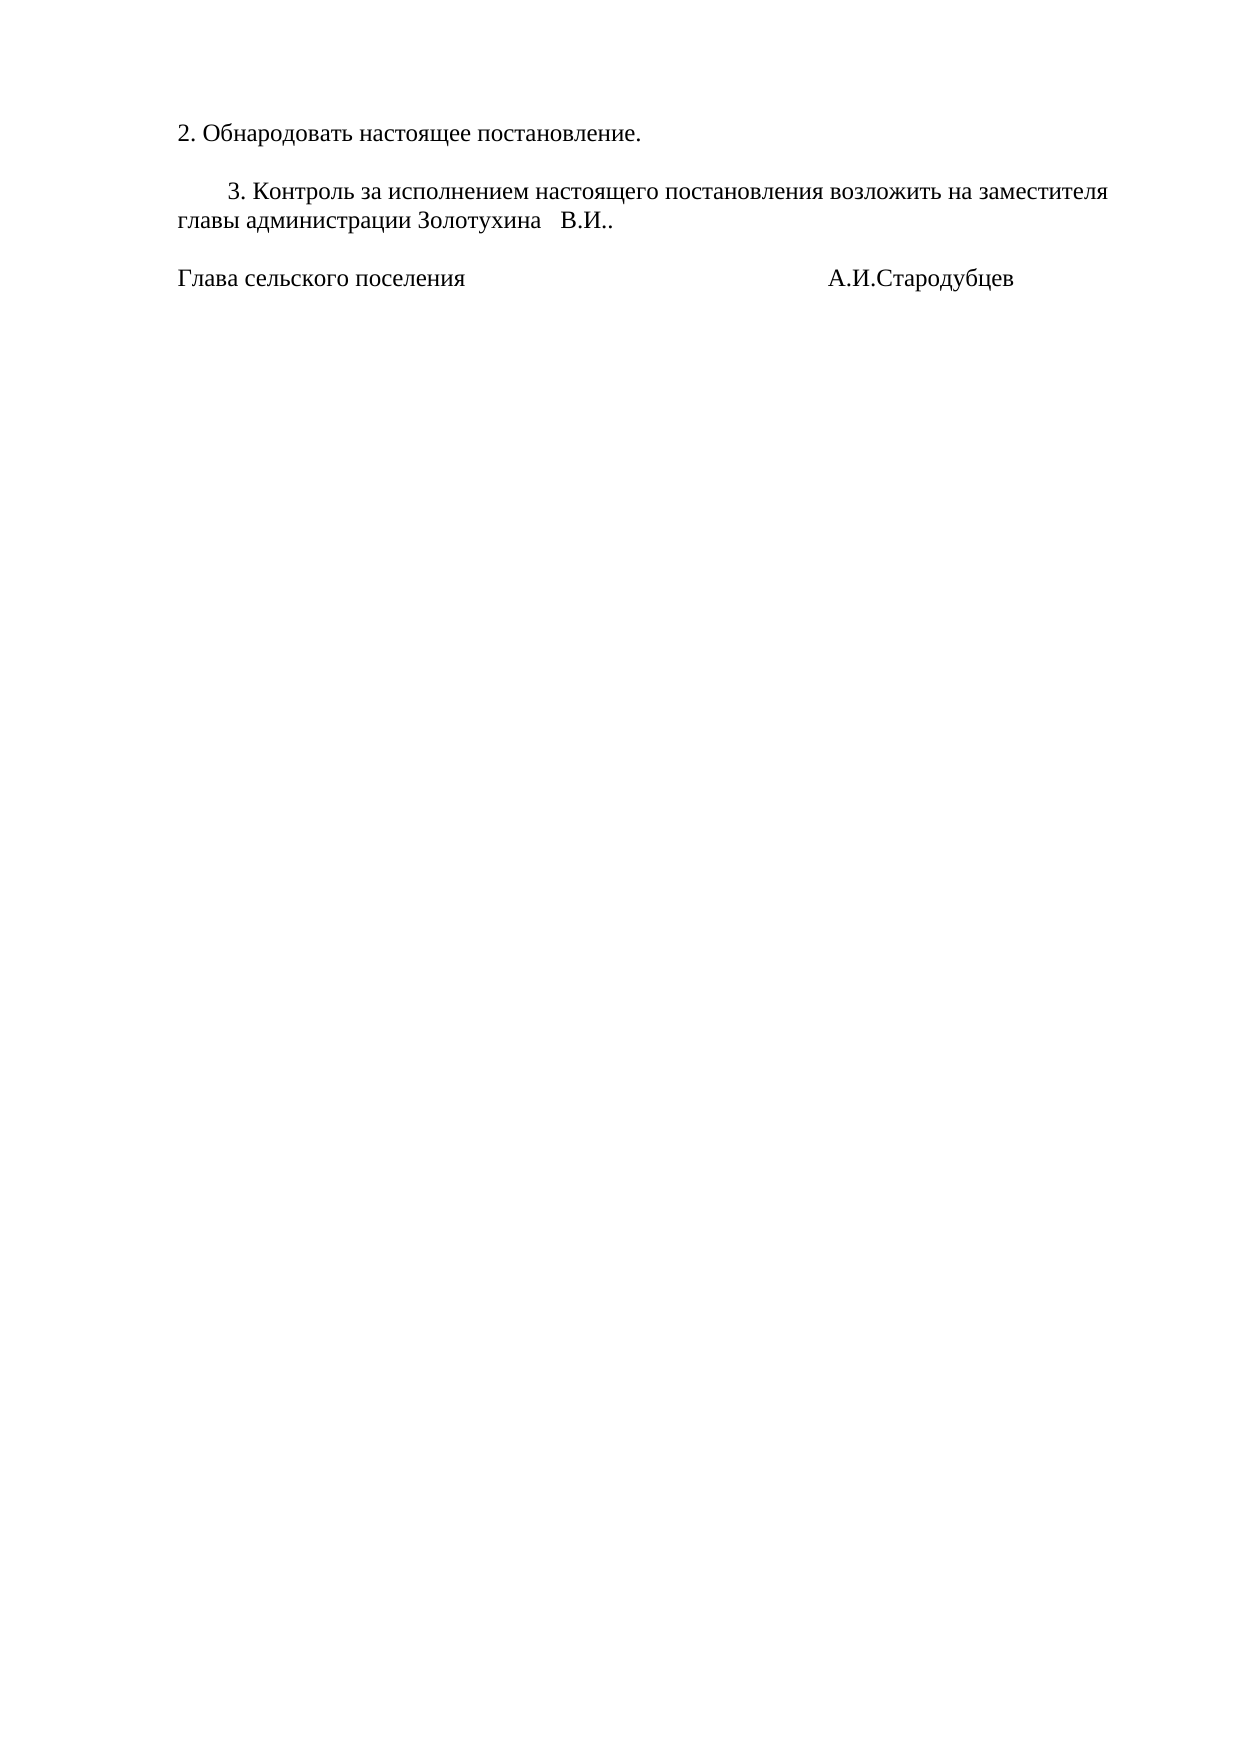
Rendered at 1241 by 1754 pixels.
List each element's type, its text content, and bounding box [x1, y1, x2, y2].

text 3. Контроль за исполнением настоящего постановления возложить на заместителя главы администрации Золотухина В.И.. [177, 176, 1152, 233]
text Глава сельского поселения А.И.Стародубцев [177, 263, 1152, 291]
text 2. Обнародовать настоящее постановление. [177, 118, 1152, 147]
